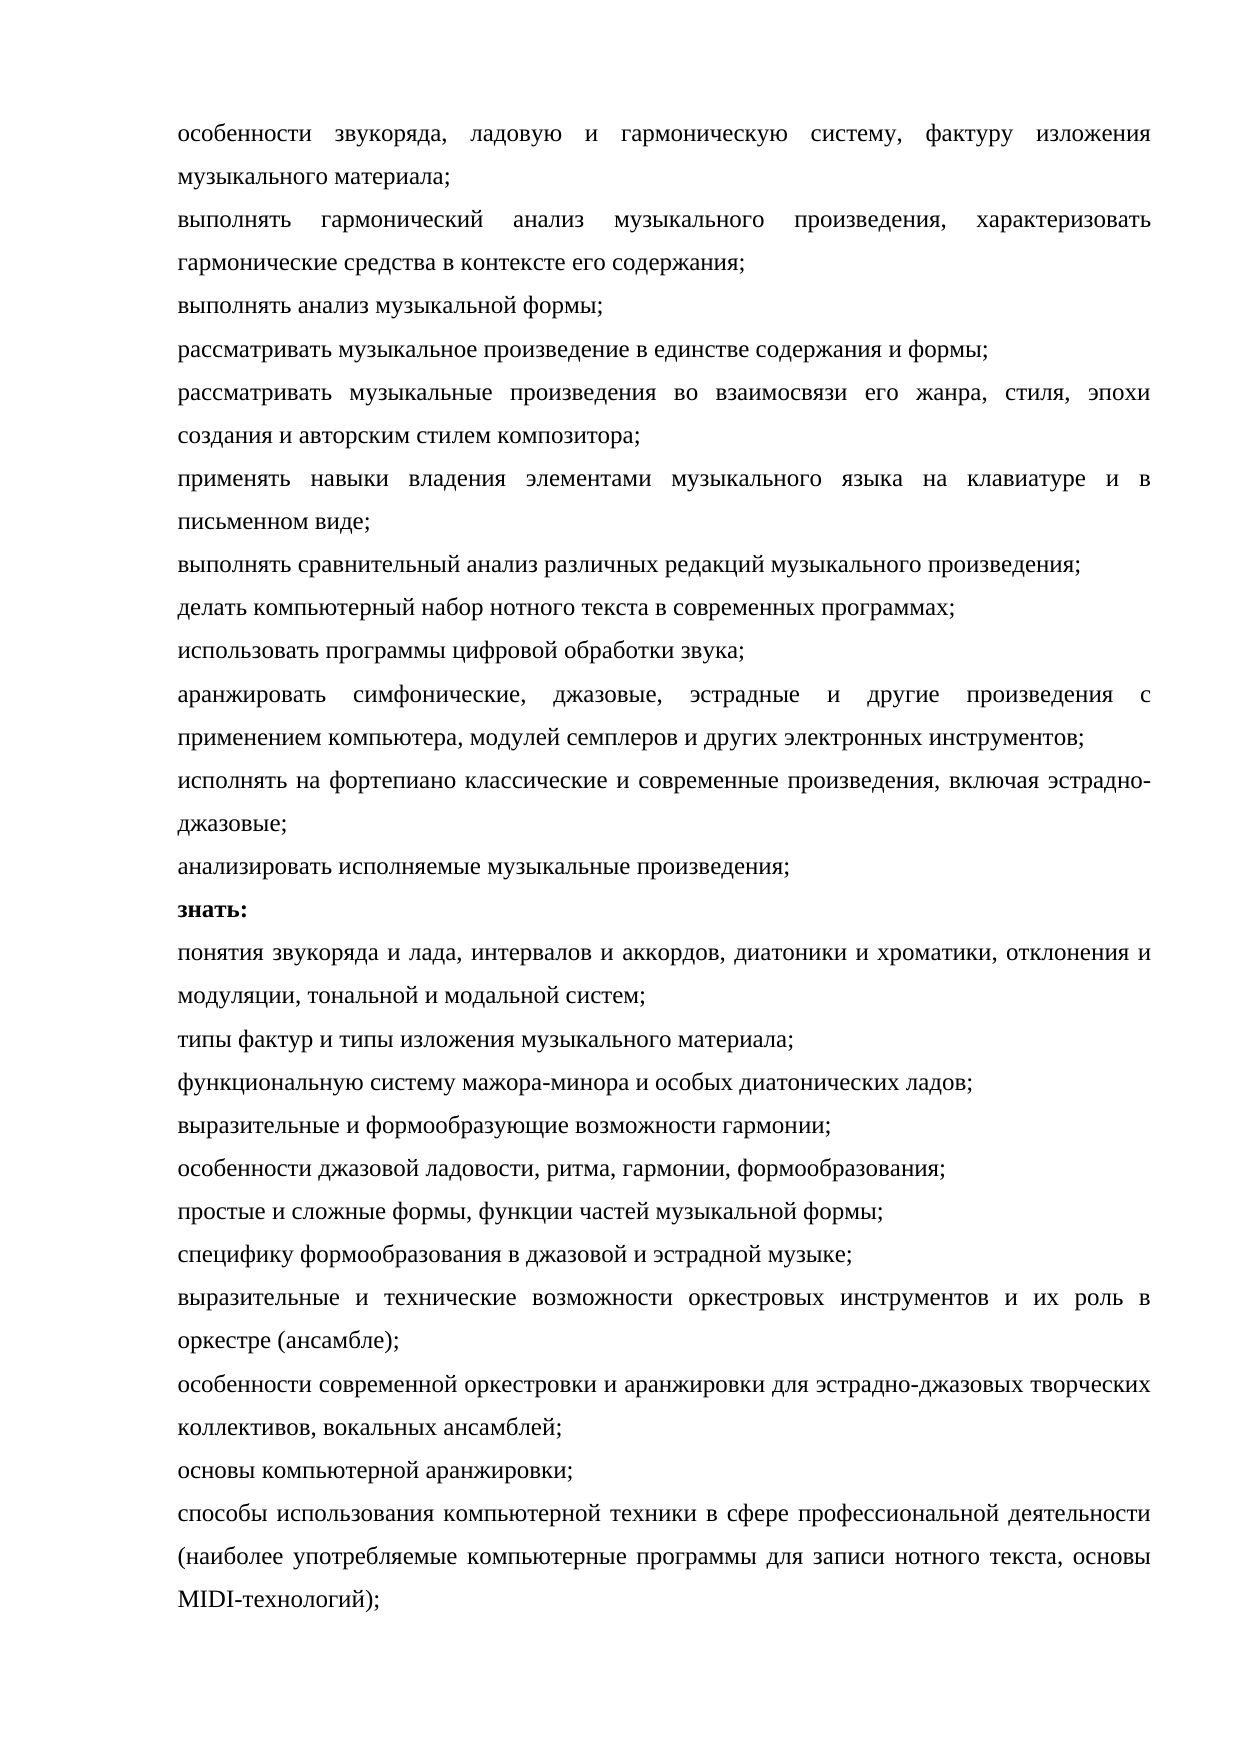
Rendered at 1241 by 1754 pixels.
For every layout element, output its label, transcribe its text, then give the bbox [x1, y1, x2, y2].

text понятия звукоряда и лада, интервалов и аккордов, диатоники и хроматики, отклонения и модуляции, тональной и модальной систем; [177, 937, 1152, 1009]
text особенности современной оркестровки и аранжировки для эстрадно-джазовых творческих коллективов, вокальных ансамблей; [177, 1369, 1152, 1441]
text особенности джазовой ладовости, ритма, гармонии, формообразования; [177, 1153, 1152, 1182]
text исполнять на фортепиано классические и современные произведения, включая эстрадно-джазовые; [177, 765, 1152, 837]
text анализировать исполняемые музыкальные произведения; [177, 851, 1152, 880]
text функциональную систему мажора-минора и особых диатонических ладов; [177, 1067, 1152, 1096]
text специфику формообразования в джазовой и эстрадной музыке; [177, 1239, 1152, 1268]
text выполнять сравнительный анализ различных редакций музыкального произведения; [177, 549, 1152, 578]
text выразительные и формообразующие возможности гармонии; [177, 1110, 1152, 1139]
text особенности звукоряда, ладовую и гармоническую систему, фактуру изложения музыкального материала; [177, 118, 1152, 190]
text применять навыки владения элементами музыкального языка на клавиатуре и в письменном виде; [177, 463, 1152, 535]
text типы фактур и типы изложения музыкального материала; [177, 1024, 1152, 1052]
text выполнять гармонический анализ музыкального произведения, характеризовать гармонические средства в контексте его содержания; [177, 204, 1152, 276]
text делать компьютерный набор нотного текста в современных программах; [177, 592, 1152, 621]
text способы использования компьютерной техники в сфере профессиональной деятельности (наиболее употребляемые компьютерные программы для записи нотного текста, основы MIDI-технологий); [177, 1498, 1152, 1613]
text знать: [177, 894, 1152, 923]
text основы компьютерной аранжировки; [177, 1455, 1152, 1484]
text аранжировать симфонические, джазовые, эстрадные и другие произведения с применением компьютера, модулей семплеров и других электронных инструментов; [177, 679, 1152, 751]
text выразительные и технические возможности оркестровых инструментов и их роль в оркестре (ансамбле); [177, 1282, 1152, 1354]
text использовать программы цифровой обработки звука; [177, 636, 1152, 664]
text простые и сложные формы, функции частей музыкальной формы; [177, 1196, 1152, 1225]
text выполнять анализ музыкальной формы; [177, 291, 1152, 319]
text рассматривать музыкальные произведения во взаимосвязи его жанра, стиля, эпохи создания и авторским стилем композитора; [177, 377, 1152, 449]
text рассматривать музыкальное произведение в единстве содержания и формы; [177, 334, 1152, 362]
